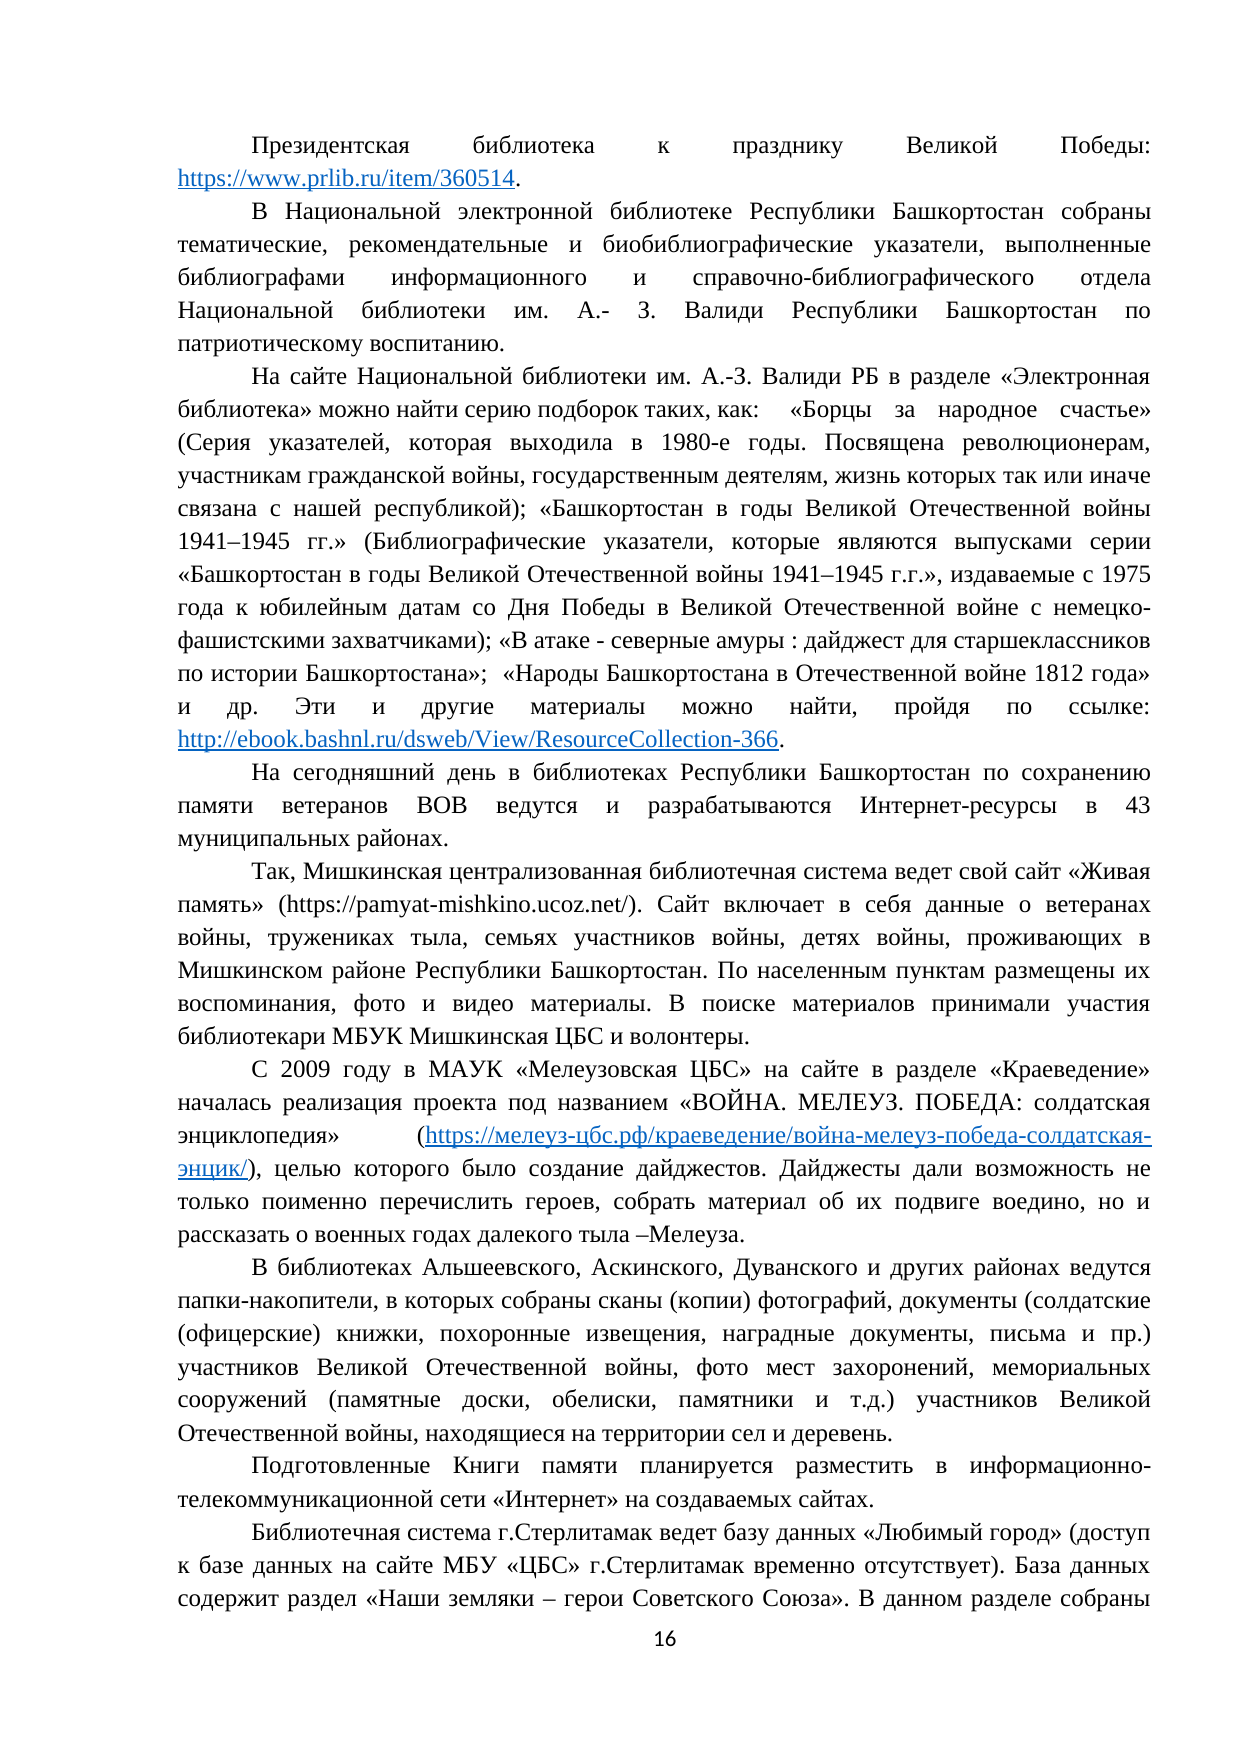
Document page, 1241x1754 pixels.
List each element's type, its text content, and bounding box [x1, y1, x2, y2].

text Президентская библиотека к празднику Великой Победы: https://www.prlib.ru/item/360514. [177, 130, 1152, 192]
text Так, Мишкинская централизованная библиотечная система ведет свой сайт «Живая память» (https://pamyat-mishkino.ucoz.net/). Сайт включает в себя данные о ветеранах войны, тружениках тыла, семьях участников войны, детях войны, проживающих в Мишкинском районе Республики Башкортостан. По населенным пунктам размещены их воспоминания, фото и видео материалы. В поиске материалов принимали участия библиотекари МБУК Мишкинская ЦБС и волонтеры. [177, 856, 1152, 1050]
text В библиотеках Альшеевского, Аскинского, Дуванского и других районах ведутся папки-накопители, в которых собраны сканы (копии) фотографий, документы (солдатские (офицерские) книжки, похоронные извещения, наградные документы, письма и пр.) участников Великой Отечественной войны, фото мест захоронений, мемориальных сооружений (памятные доски, обелиски, памятники и т.д.) участников Великой Отечественной войны, находящиеся на территории сел и деревень. [177, 1252, 1152, 1446]
text С 2009 году в МАУК «Мелеузовская ЦБС» на сайте в разделе «Краеведение» началась реализация проекта под названием «ВОЙНА. МЕЛЕУЗ. ПОБЕДА: солдатская энциклопедия» (https://мелеуз-цбс.рф/краеведение/война-мелеуз-победа-солдатская-энцик/), целью которого было создание дайджестов. Дайджесты дали возможность не только поименно перечислить героев, собрать материал об их подвиге воедино, но и рассказать о военных годах далекого тыла –Мелеуза. [177, 1054, 1152, 1248]
text Подготовленные Книги памяти планируется разместить в информационно-телекоммуникационной сети «Интернет» на создаваемых сайтах. [177, 1451, 1152, 1512]
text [177, 1517, 1152, 1611]
text На сайте Национальной библиотеки им. А.-З. Валиди РБ в разделе «Электронная библиотека» можно найти серию подборок таких, как: «Борцы за народное счастье» (Серия указателей, которая выходила в 1980-е годы. Посвящена революционерам, участникам гражданской войны, государственным деятелям, жизнь которых так или иначе связана с нашей республикой); «Башкортостан в годы Великой Отечественной войны 1941–1945 гг.» (Библиографические указатели, которые являются выпусками серии «Башкортостан в годы Великой Отечественной войны 1941–1945 г.г.», издаваемые с 1975 года к юбилейным датам со Дня Победы в Великой Отечественной войне с немецко-фашистскими захватчиками); «В атаке - северные амуры : дайджест для старшеклассников по истории Башкортостана»; «Народы Башкортостана в Отечественной войне 1812 года» и др. Эти и другие материалы можно найти, пройдя по ссылке: http://ebook.bashnl.ru/dsweb/View/ResourceCollection-366. [177, 361, 1152, 753]
text На сегодняшний день в библиотеках Республики Башкортостан по сохранению памяти ветеранов ВОВ ведутся и разрабатываются Интернет-ресурсы в 43 муниципальных районах. [177, 757, 1152, 852]
text В Национальной электронной библиотеке Республики Башкортостан собраны тематические, рекомендательные и биобиблиографические указатели, выполненные библиографами информационного и справочно-библиографического отдела Национальной библиотеки им. А.- З. Валиди Республики Башкортостан по патриотическому воспитанию. [177, 196, 1152, 357]
